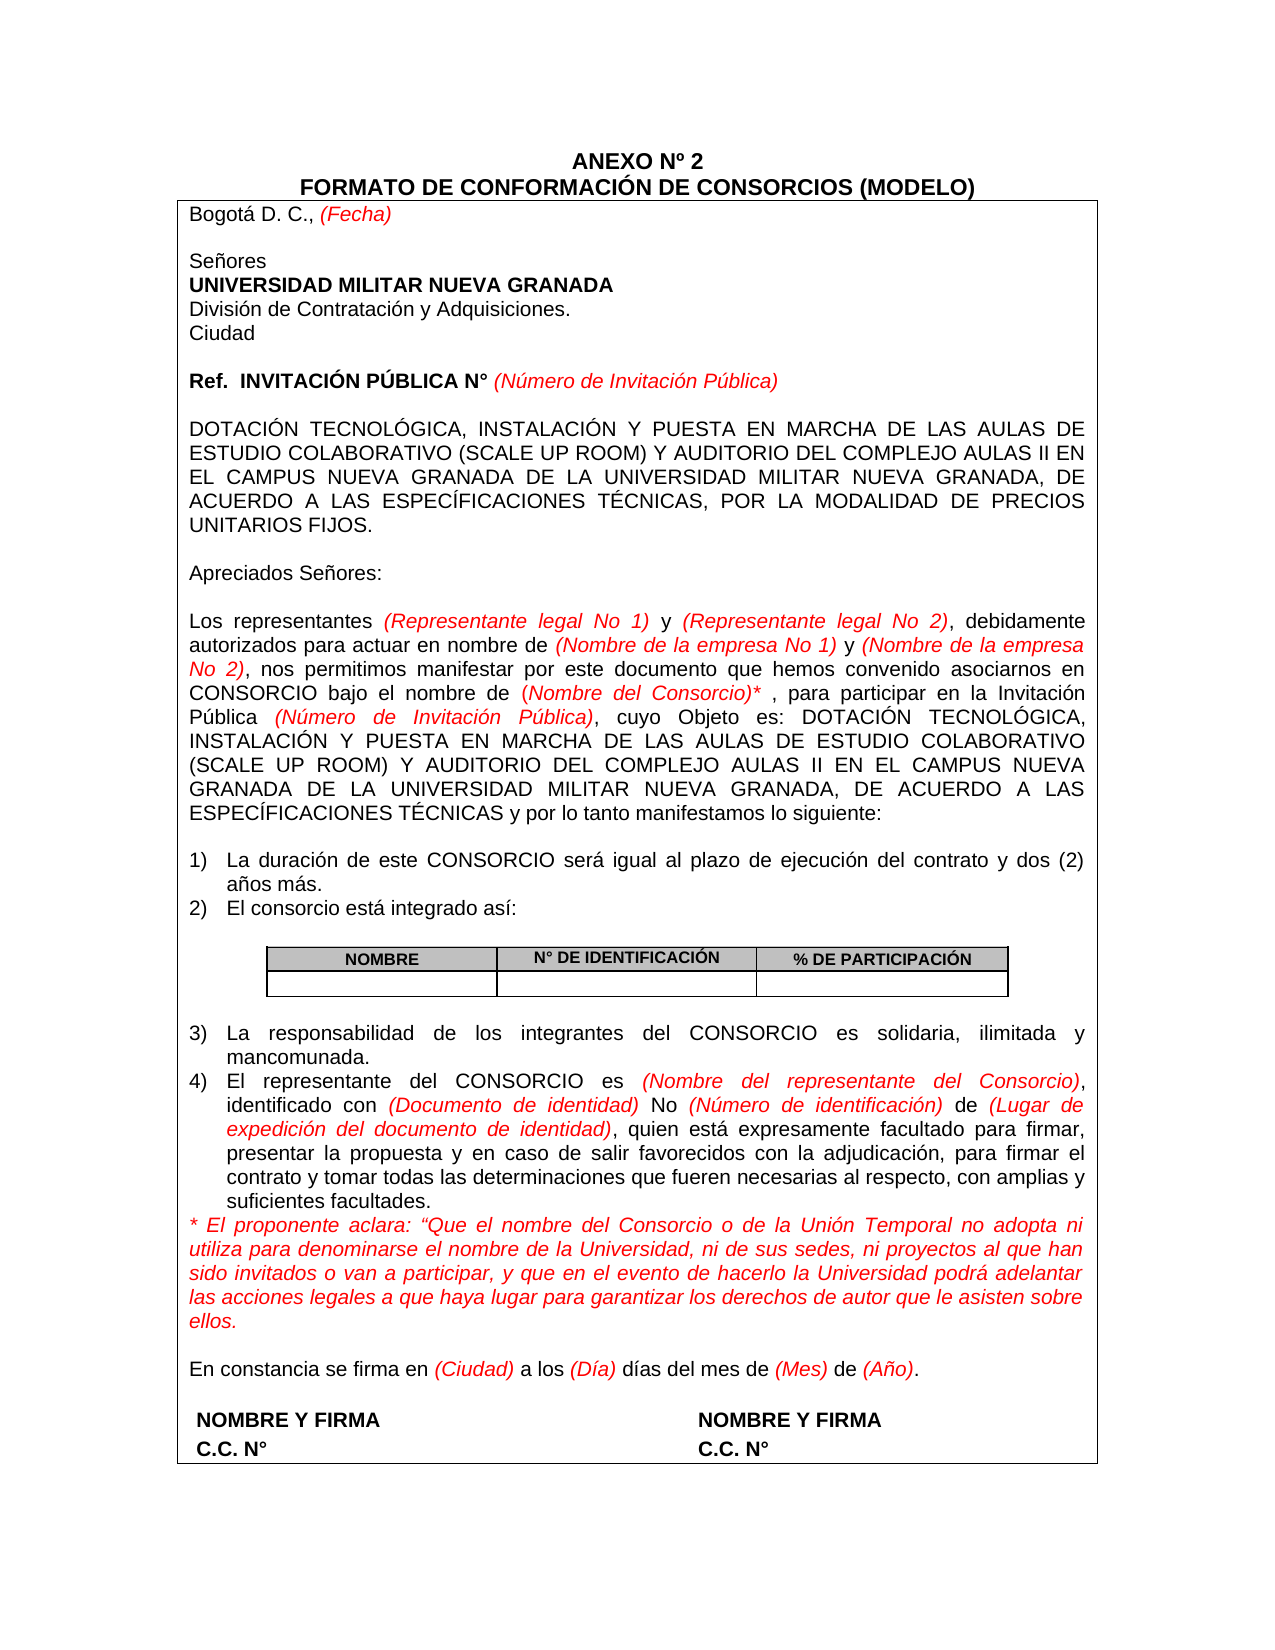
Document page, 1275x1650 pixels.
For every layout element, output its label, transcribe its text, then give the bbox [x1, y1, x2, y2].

text ANEXO Nº 2 [177, 148, 1098, 174]
table_header Bogotá D. C., (Fecha) Señores UNIVERSIDAD MILITAR NUEVA GRANADA División de Contratación y Adquisiciones. Ciudad Ref. INVITACIÓN PÚBLICA N° (Número de Invitación Pública) DOTACIÓN TECNOLÓGICA, INSTALACIÓN Y PUESTA EN MARCHA DE LAS AULAS DE ESTUDIO COLABORATIVO (SCALE UP ROOM) Y AUDITORIO DEL COMPLEJO AULAS II EN EL CAMPUS NUEVA GRANADA DE LA UNIVERSIDAD MILITAR NUEVA GRANADA, DE ACUERDO A LAS ESPECÍFICACIONES TÉCNICAS, POR LA MODALIDAD DE PRECIOS UNITARIOS FIJOS. Apreciados Señores: Los representantes (Representante legal No 1) y (Representante legal No 2), debidamente autorizados para actuar en nombre de (Nombre de la empresa No 1) y (Nombre de la empresa No 2), nos permitimos manifestar por este documento que hemos convenido asociarnos en CONSORCIO bajo el nombre de (Nombre del Consorcio)* , para participar en la Invitación Pública (Número de Invitación Pública), cuyo Objeto es: DOTACIÓN TECNOLÓGICA, INSTALACIÓN Y PUESTA EN MARCHA DE LAS AULAS DE ESTUDIO COLABORATIVO (SCALE UP ROOM) Y AUDITORIO DEL COMPLEJO AULAS II EN EL CAMPUS NUEVA GRANADA DE LA UNIVERSIDAD MILITAR NUEVA GRANADA, DE ACUERDO A LAS ESPECÍFICACIONES TÉCNICAS y por lo tanto manifestamos lo siguiente: La duración de este CONSORCIO será igual al plazo de ejecución del contrato y dos (2) años más. El consorcio está integrado así: La responsabilidad de los integrantes del CONSORCIO es solidaria, ilimitada y mancomunada. El representante del CONSORCIO es (Nombre del representante del Consorcio), identificado con (Documento de identidad) No (Número de identificación) de (Lugar de expedición del documento de identidad), quien está expresamente facultado para firmar, presentar la propuesta y en caso de salir favorecidos con la adjudicación, para firmar el contrato y tomar todas las determinaciones que fueren necesarias al respecto, con amplias y suficientes facultades. * El proponente aclara: “Que el nombre del Consorcio o de la Unión Temporal no adopta ni utiliza para denominarse el nombre de la Universidad, ni de sus sedes, ni proyectos al que han sido invitados o van a participar, y que en el evento de hacerlo la Universidad podrá adelantar las acciones legales a que haya lugar para garantizar los derechos de autor que le asisten sobre ellos. En constancia se firma en (Ciudad) a los (Día) días del mes de (Mes) de (Año). [178, 201, 1097, 1463]
text FORMATO DE CONFORMACIÓN DE CONSORCIOS (MODELO) [177, 174, 1098, 200]
